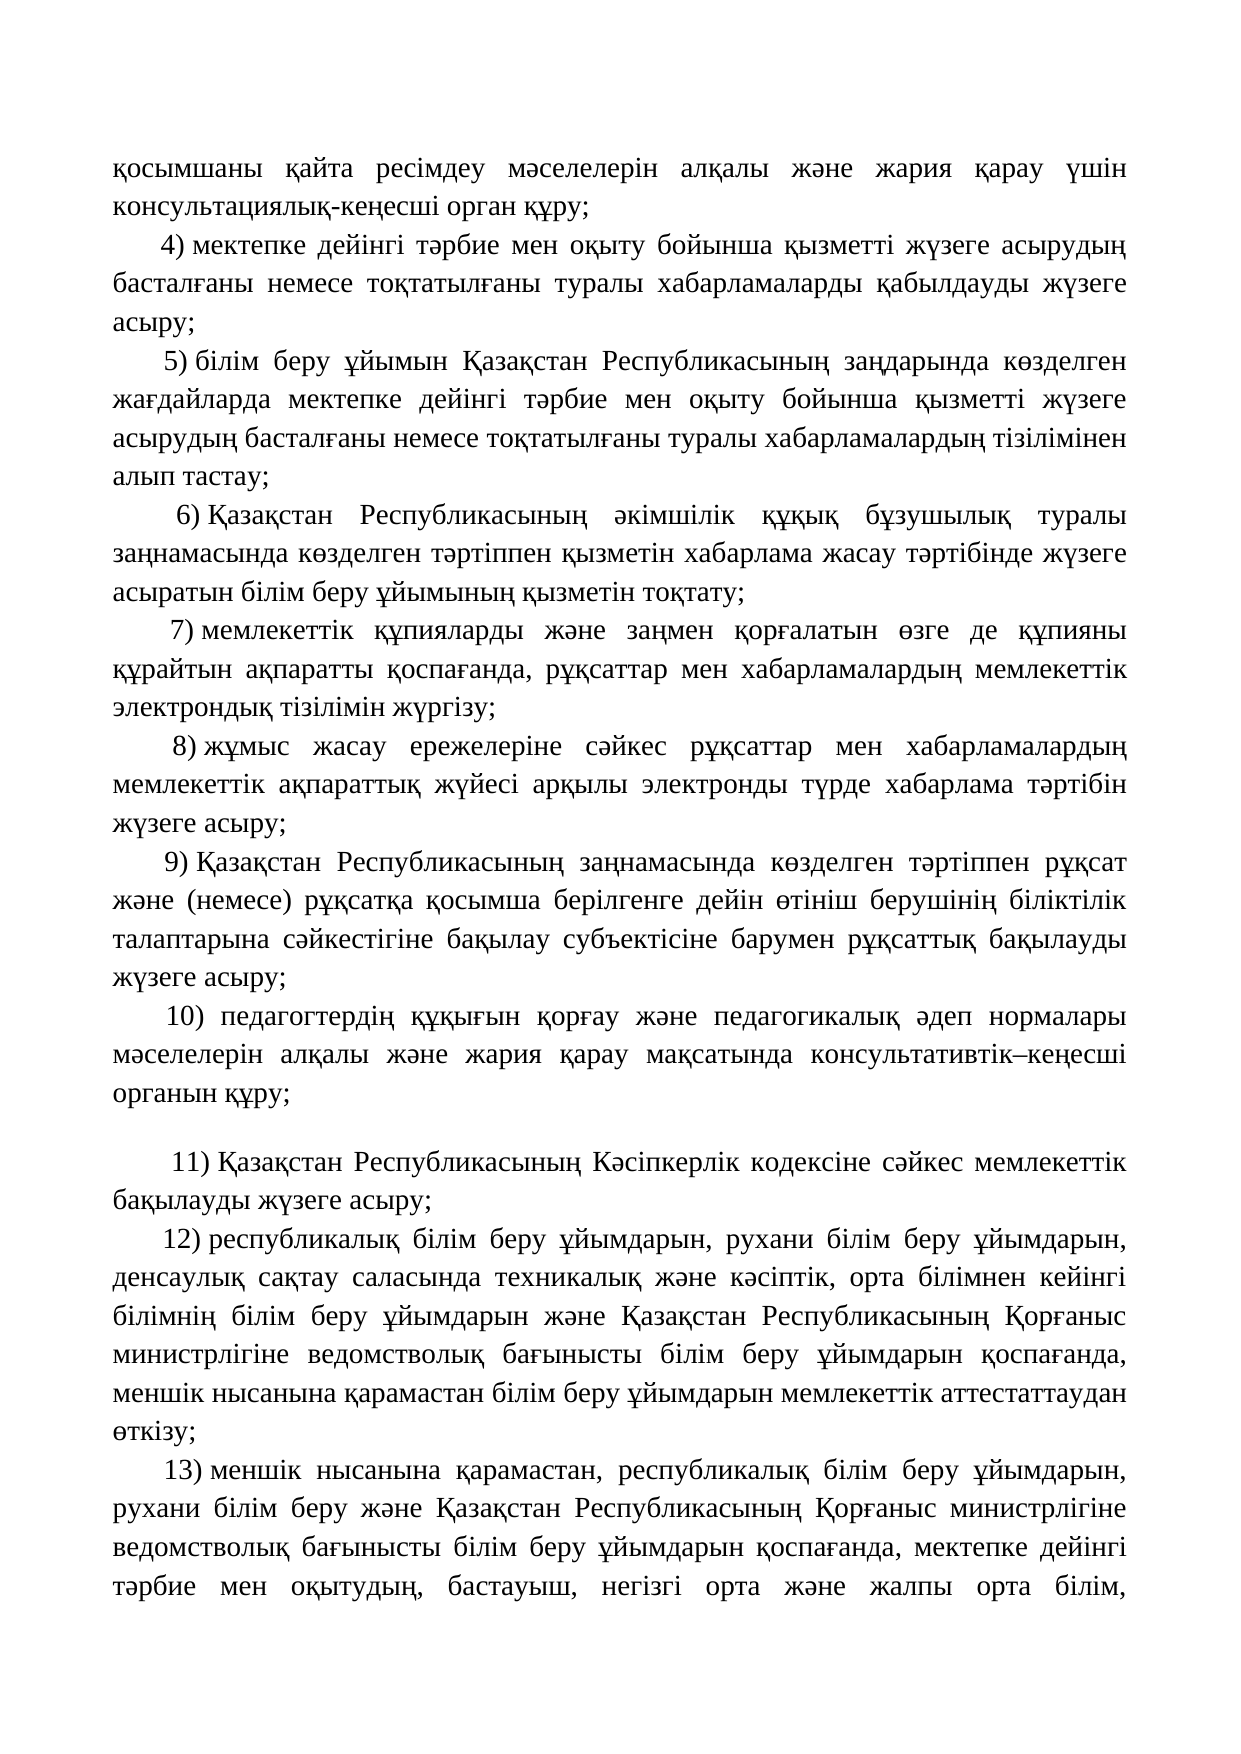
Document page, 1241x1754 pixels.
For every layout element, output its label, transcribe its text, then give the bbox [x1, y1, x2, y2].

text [112, 1452, 1128, 1601]
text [112, 150, 1128, 222]
text 9) Қазақстан Республикасының заңнамасында көзделген тәртіппен рұқсат және (немесе) рұқсатқа қосымша берілгенге дейін өтініш берушінің біліктілік талаптарына сәйкестігіне бақылау субъектісіне барумен рұқсаттық бақылауды жүзеге асыру; [112, 844, 1128, 993]
text 5) білім беру ұйымын Қазақстан Республикасының заңдарында көзделген жағдайларда мектепке дейінгі тәрбие мен оқыту бойынша қызметті жүзеге асырудың басталғаны немесе тоқтатылғаны туралы хабарламалардың тізілімінен алып тастау; [112, 343, 1128, 492]
text 10) педагогтердің құқығын қорғау және педагогикалық әдеп нормалары мәселелерін алқалы және жария қарау мақсатында консультативтік–кеңесші органын құру; [112, 998, 1128, 1108]
text 12) республикалық білім беру ұйымдарын, рухани білім беру ұйымдарын, денсаулық сақтау саласында техникалық және кәсіптік, орта білімнен кейінгі білімнің білім беру ұйымдарын және Қазақстан Республикасының Қорғаныс министрлігіне ведомстволық бағынысты білім беру ұйымдарын қоспағанда, меншік нысанына қарамастан білім беру ұйымдарын мемлекеттік аттестаттаудан өткізу; [112, 1221, 1128, 1447]
text 6) Қазақстан Республикасының әкімшілік құқық бұзушылық туралы заңнамасында көзделген тәртіппен қызметін хабарлама жасау тәртібінде жүзеге асыратын білім беру ұйымының қызметін тоқтату; [112, 497, 1128, 607]
text 4) мектепке дейінгі тәрбие мен оқыту бойынша қызметті жүзеге асырудың басталғаны немесе тоқтатылғаны туралы хабарламаларды қабылдауды жүзеге асыру; [112, 227, 1128, 338]
text 8) жұмыс жасау ережелеріне сәйкес рұқсаттар мен хабарламалардың мемлекеттік ақпараттық жүйесі арқылы электронды түрде хабарлама тәртібін жүзеге асыру; [112, 728, 1128, 839]
text 7) мемлекеттік құпияларды және заңмен қорғалатын өзге де құпияны құрайтын ақпаратты қоспағанда, рұқсаттар мен хабарламалардың мемлекеттік электрондық тізілімін жүргізу; [112, 612, 1128, 723]
text 11) Қазақстан Республикасының Кәсіпкерлік кодексіне сәйкес мемлекеттік бақылауды жүзеге асыру; [112, 1144, 1128, 1216]
